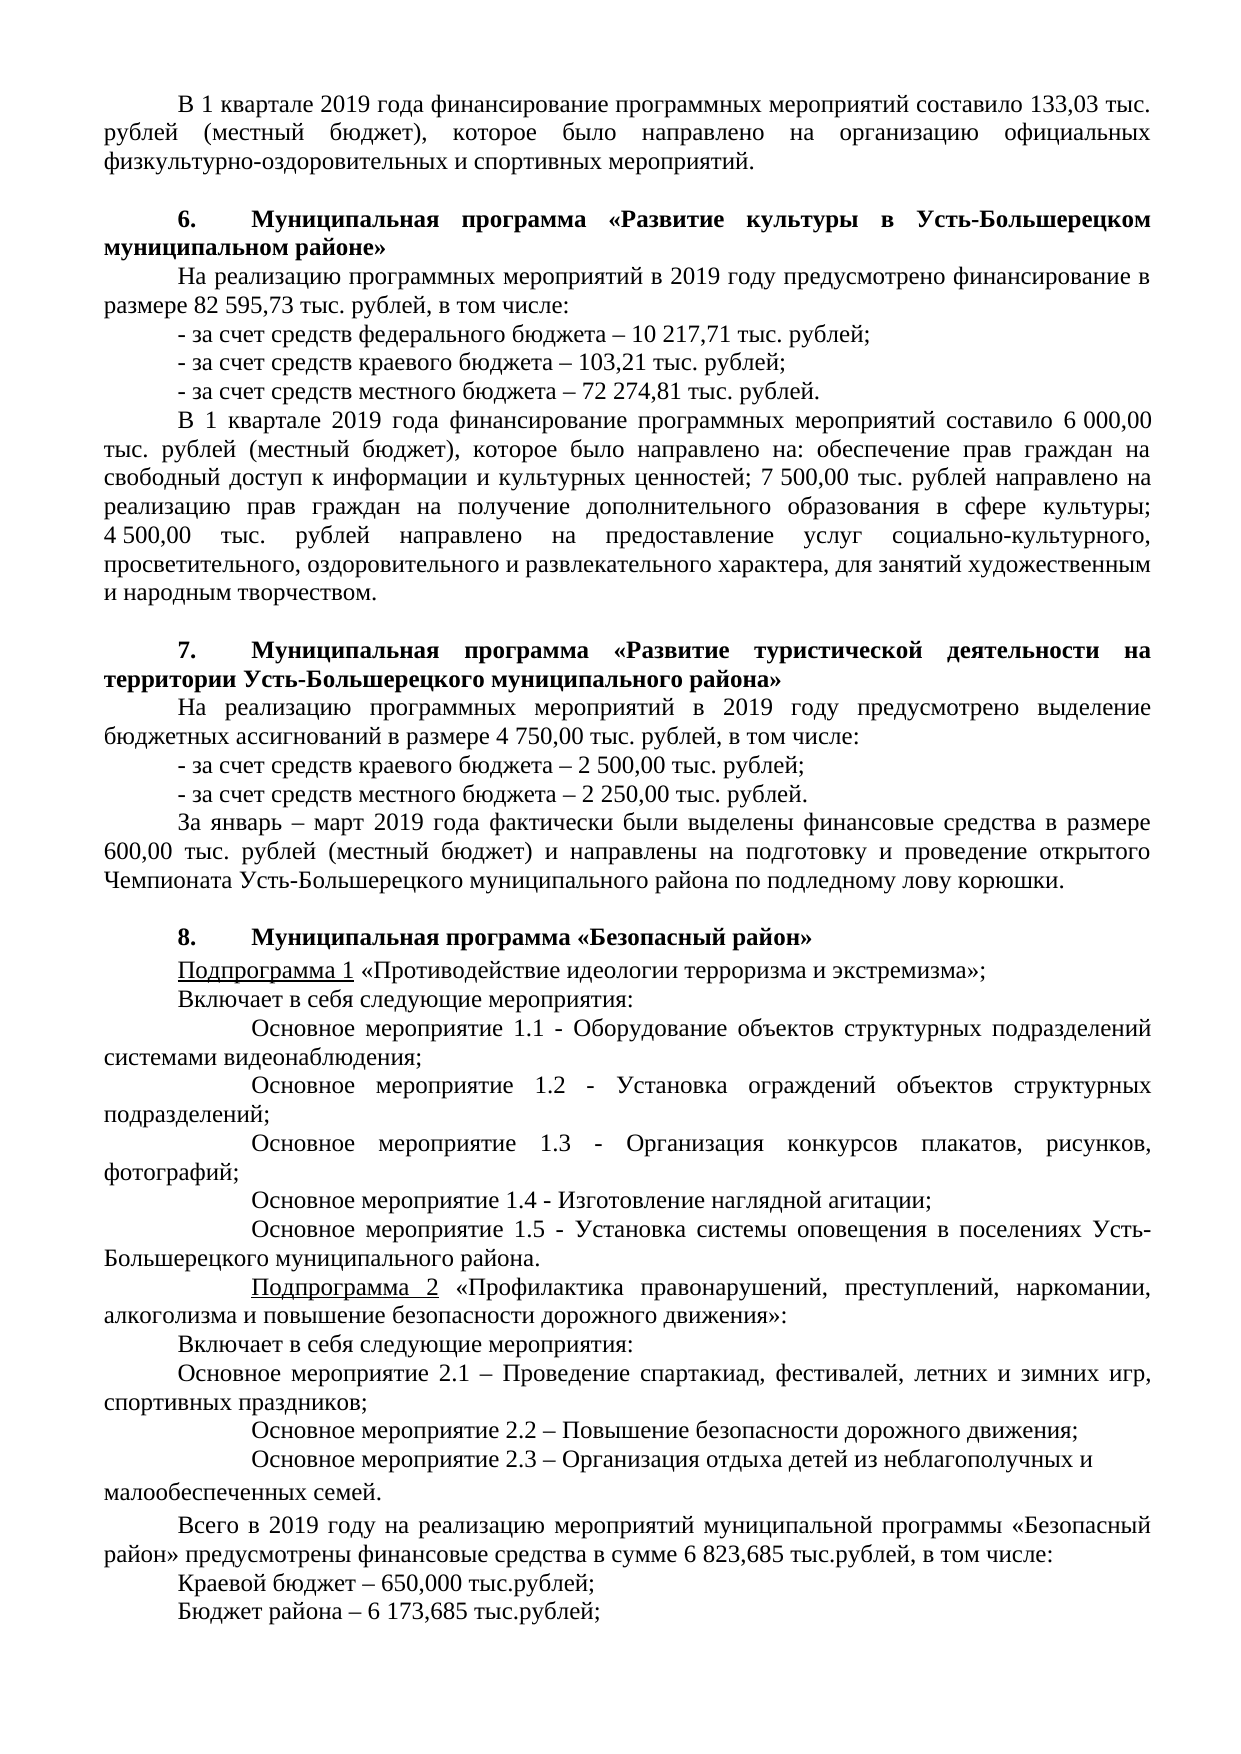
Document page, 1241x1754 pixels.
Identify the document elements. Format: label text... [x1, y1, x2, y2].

text Включает в себя следующие мероприятия: [103, 984, 1152, 1013]
text Подпрограмма 2 «Профилактика правонарушений, преступлений, наркомании, алкоголизма и повышение безопасности дорожного движения»: [103, 1272, 1152, 1329]
text Краевой бюджет – 650,000 тыс.рублей; [103, 1568, 1152, 1596]
text Всего в 2019 году на реализацию мероприятий муниципальной программы «Безопасный район» предусмотрены финансовые средства в сумме 6 823,685 тыс.рублей, в том числе: [103, 1510, 1152, 1568]
text Основное мероприятие 1.1 - Оборудование объектов структурных подразделений системами видеонаблюдения; [103, 1013, 1152, 1070]
text Подпрограмма 1 «Противодействие идеологии терроризма и экстремизма»; [103, 955, 1152, 984]
text - за счет средств краевого бюджета – 103,21 тыс. рублей; [103, 347, 1152, 376]
text - за счет средств местного бюджета – 72 274,81 тыс. рублей. [103, 376, 1152, 405]
text Основное мероприятие 2.3 – Организация отдыха детей из неблагополучных и малообеспеченных семей. [103, 1444, 1152, 1506]
text Основное мероприятие 2.1 – Проведение спартакиад, фестивалей, летних и зимних игр, спортивных праздников; [103, 1358, 1152, 1415]
text В 1 квартале 2019 года финансирование программных мероприятий составило 6 000,00 тыс. рублей (местный бюджет), которое было направлено на: обеспечение прав граждан на свободный доступ к информации и культурных ценностей; 7 500,00 тыс. рублей направлено на реализацию прав граждан на получение дополнительного образования в сфере культуры; 4 500,00 тыс. рублей направлено на предоставление услуг социально-культурного, просветительного, оздоровительного и развлекательного характера, для занятий художественным и народным творчеством. [103, 405, 1152, 606]
text - за счет средств федерального бюджета – 10 217,71 тыс. рублей; [103, 319, 1152, 347]
text В 1 квартале 2019 года финансирование программных мероприятий составило 133,03 тыс. рублей (местный бюджет), которое было направлено на организацию официальных физкультурно-оздоровительных и спортивных мероприятий. [103, 89, 1152, 175]
text Основное мероприятие 2.2 – Повышение безопасности дорожного движения; [103, 1415, 1152, 1444]
text Основное мероприятие 1.3 - Организация конкурсов плакатов, рисунков, фотографий; [103, 1128, 1152, 1185]
text За январь – март 2019 года фактически были выделены финансовые средства в размере 600,00 тыс. рублей (местный бюджет) и направлены на подготовку и проведение открытого Чемпионата Усть-Большерецкого муниципального района по подледному лову корюшки. [103, 807, 1152, 894]
list Муниципальная программа «Развитие культуры в Усть-Большерецком муниципальном районе» [103, 204, 1152, 261]
text Основное мероприятие 1.2 - Установка ограждений объектов структурных подразделений; [103, 1070, 1152, 1128]
text - за счет средств местного бюджета – 2 250,00 тыс. рублей. [103, 779, 1152, 807]
text Основное мероприятие 1.4 - Изготовление наглядной агитации; [103, 1185, 1152, 1214]
text - за счет средств краевого бюджета – 2 500,00 тыс. рублей; [103, 750, 1152, 779]
text Включает в себя следующие мероприятия: [103, 1329, 1152, 1358]
list Муниципальная программа «Безопасный район» [103, 922, 1152, 951]
list Муниципальная программа «Развитие туристической деятельности на территории Усть-Большерецкого муниципального района» [103, 635, 1152, 692]
text На реализацию программных мероприятий в 2019 году предусмотрено финансирование в размере 82 595,73 тыс. рублей, в том числе: [103, 261, 1152, 319]
text Основное мероприятие 1.5 - Установка системы оповещения в поселениях Усть-Большерецкого муниципального района. [103, 1214, 1152, 1272]
text Бюджет района – 6 173,685 тыс.рублей; [103, 1596, 1152, 1625]
text На реализацию программных мероприятий в 2019 году предусмотрено выделение бюджетных ассигнований в размере 4 750,00 тыс. рублей, в том числе: [103, 692, 1152, 750]
